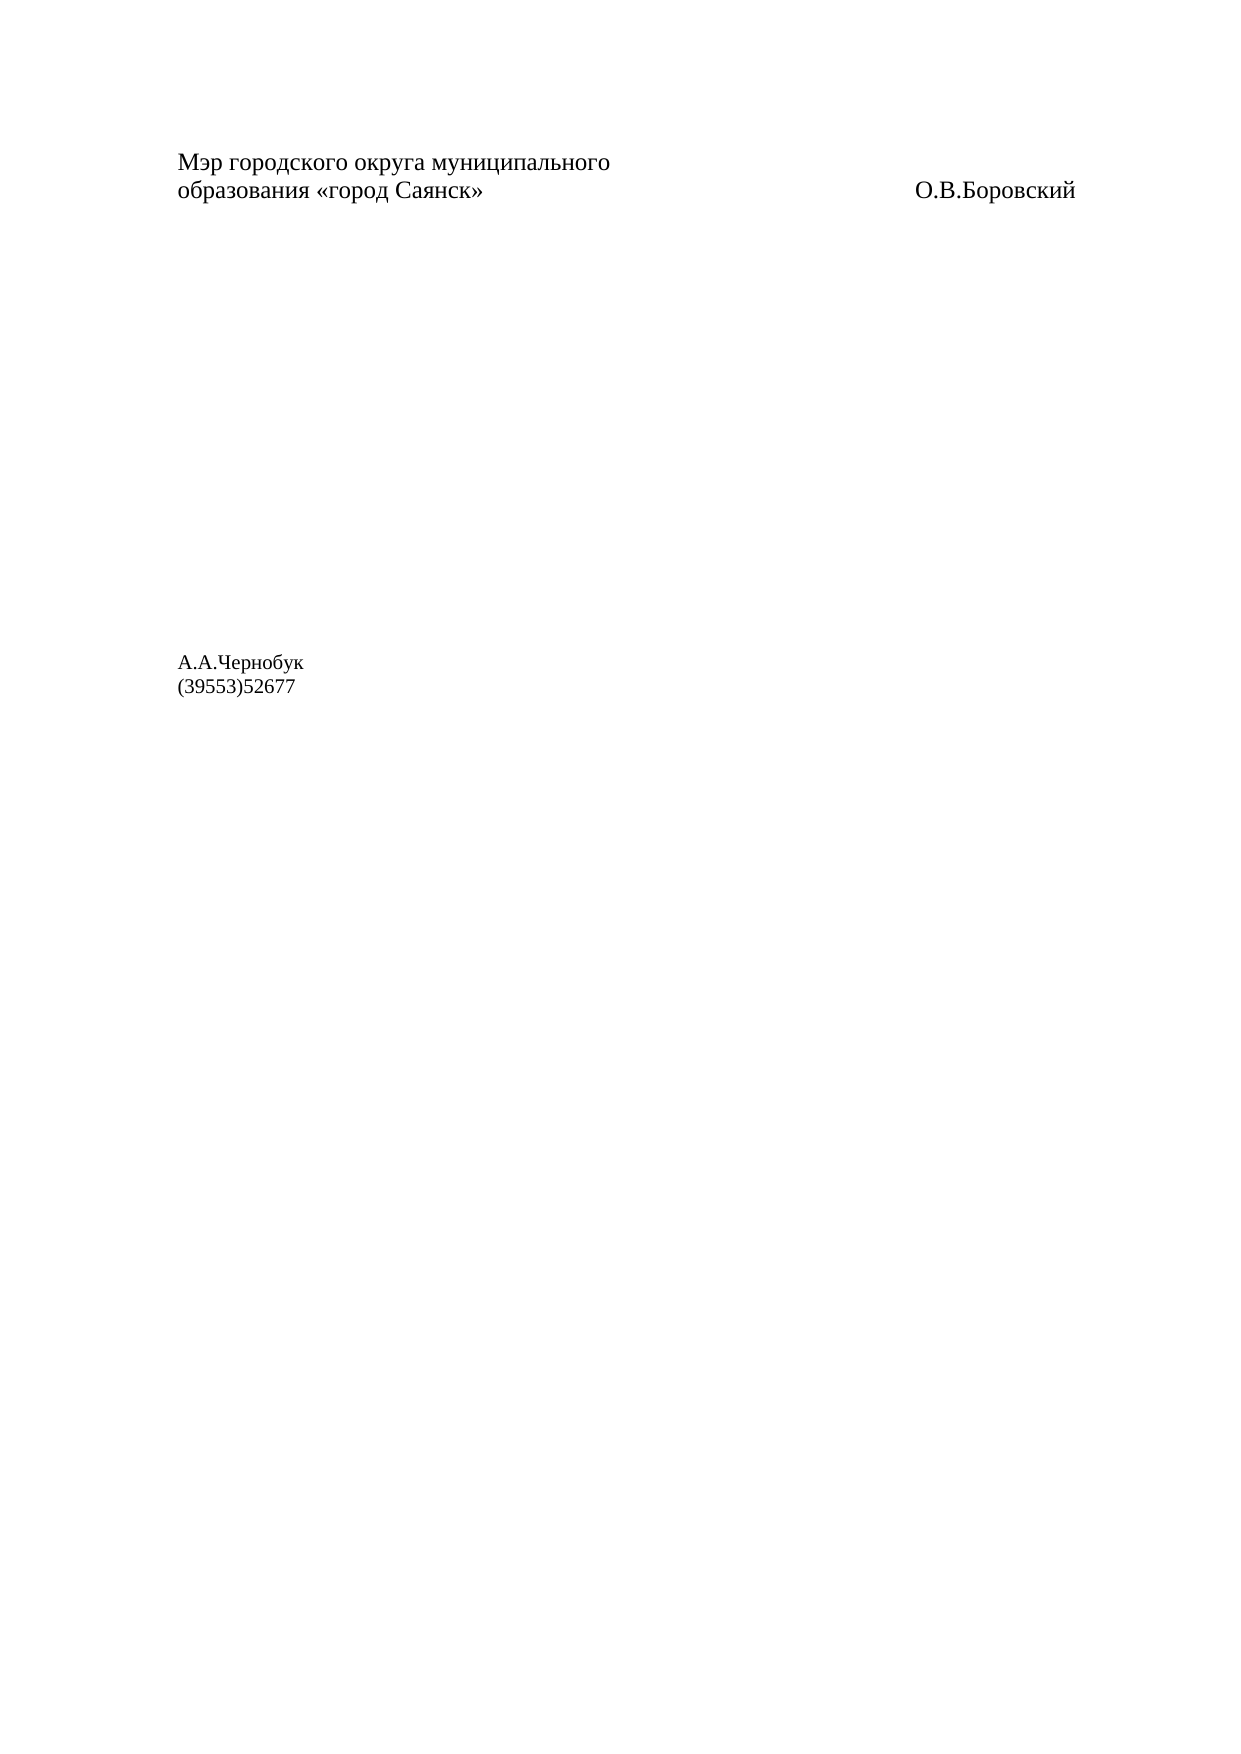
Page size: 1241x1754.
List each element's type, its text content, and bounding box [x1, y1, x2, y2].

text Мэр городского округа муниципального [177, 147, 1152, 176]
text образования «город Саянск» О.В.Боровский [177, 176, 1152, 204]
text А.А.Чернобук [177, 650, 1152, 674]
text (39553)52677 [177, 674, 1152, 698]
